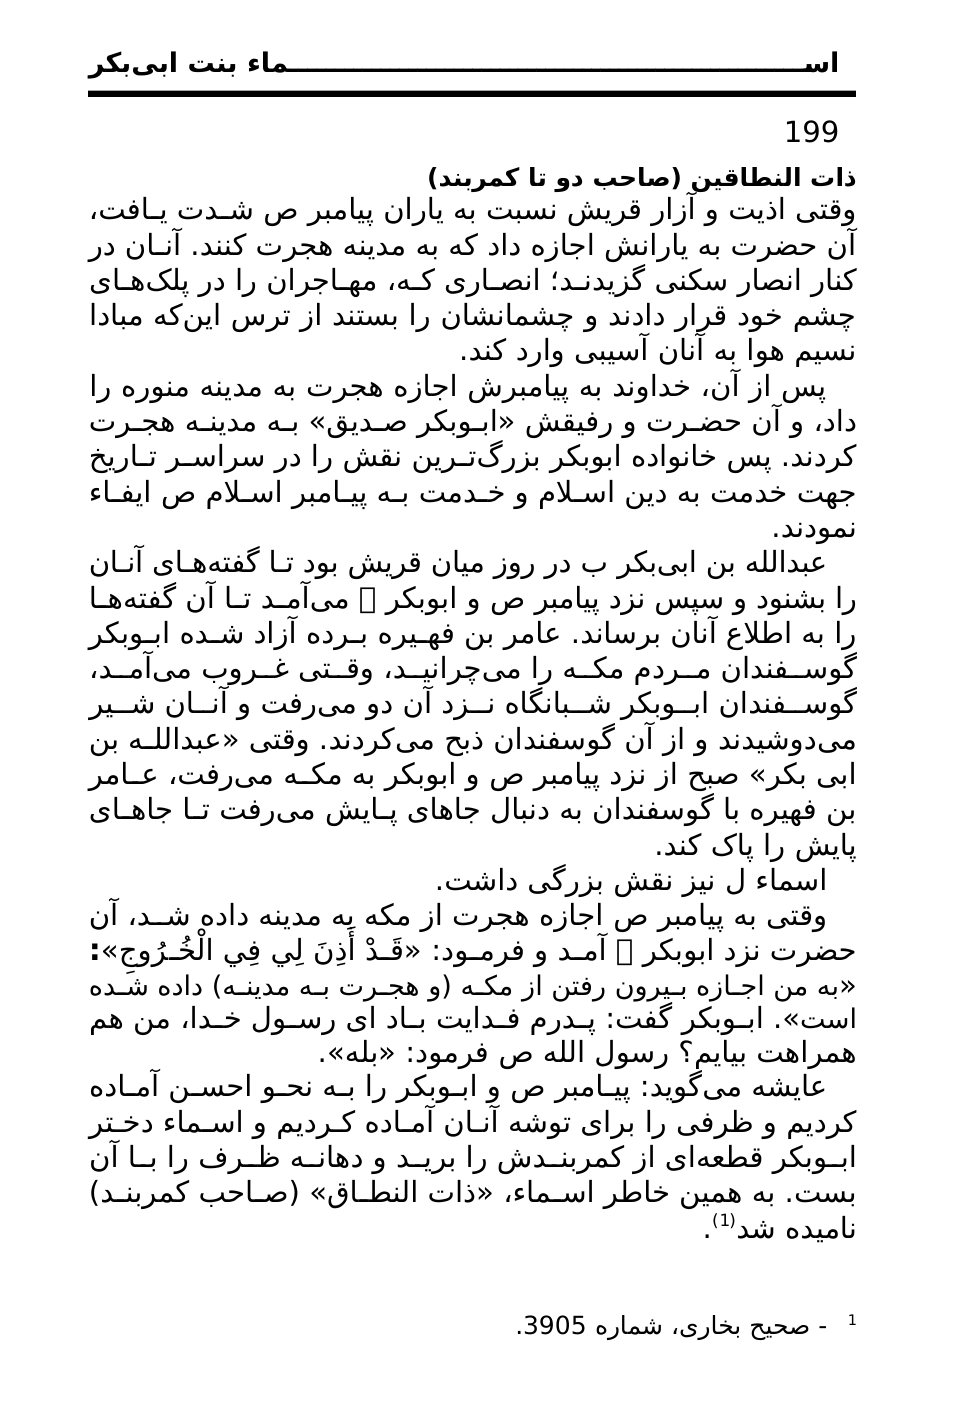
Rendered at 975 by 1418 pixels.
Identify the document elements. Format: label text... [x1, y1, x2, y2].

text عبدالله بن ابی‌بکر ب در روز میان قریش بود تا گفته‌های آنان را بشنود و سپس نزد پیامبر ص و ابوبکر می‌آمد تا آن گفته‌ها را به اطلاع آنان برساند. عامر بن فهیره برده آزاد شده ابوبکر گوسفندان مردم مکه را می‌چرانید، وقتی غروب می‌آمد، گوسفندان ابوبکر شبانگاه نزد آن دو می‌رفت و آنان شیر می‌دوشیدند و از آن گوسفندان ذبح می‌کردند. وقتی «عبدالله بن ابی بکر» صبح از نزد پیامبر ص و ابوبکر به مکه می‌رفت، عامر بن فهیره با گوسفندان به دنبال جاهای پایش می‌رفت تا جاهای پایش را پاک کند. [89, 546, 857, 862]
text عایشه می‌گوید: پیامبر ص و ابوبکر را به نحو احسن آماده کردیم و ظرفی را برای توشه آنان آماده کردیم و اسماء دختر ابوبکر قطعه‌ای از کمربندش را برید و دهانه ظرف را با آن بست. به همین خاطر اسماء، «ذات النطاق» (صاحب کمربند) نامیده شد(). [89, 1070, 857, 1245]
text اسماء ل نیز نقش بزرگی داشت. [89, 863, 857, 897]
text پس از آن، خداوند به پیامبرش اجازه هجرت به مدینه منوره را داد، و آن حضرت و رفیقش «ابوبکر صدیق» به مدینه هجرت کردند. پس خانواده ابوبکر بزرگ‌ترین نقش را در سراسر تاریخ جهت خدمت به دین اسلام و خدمت به پیامبر اسلام ص ایفاء نمودند. [89, 369, 857, 544]
text وقتی اذیت و آزار قریش نسبت به یاران پیامبر ص شدت یافت، آن حضرت به یارانش اجازه داد که به مدینه هجرت کنند. آنان در کنار انصار سکنی گزیدند؛ انصاری که، مهاجران را در پلک‌های چشم خود قرار دادند و چشمانشان را بستند از ترس این‌که مبادا نسیم هوا به آنان آسیبی وارد کند. [89, 192, 857, 368]
text ذات النطاقین (صاحب دو تا کمربند) [89, 163, 857, 192]
text وقتی به پیامبر ص اجازه هجرت از مکه به مدینه داده شد، آن حضرت نزد ابوبکر آمد و فرمود: «قَدْ أَذِنَ لِي فِي الْخُرُوجِ»: «به من اجازه بیرون رفتن از مکه (و هجرت به مدینه) داده شده است». ابوبکر گفت: پدرم فدایت باد ای رسول خدا، من هم همراهت بیایم؟ رسول الله ص فرمود: «بله». [89, 899, 857, 1070]
